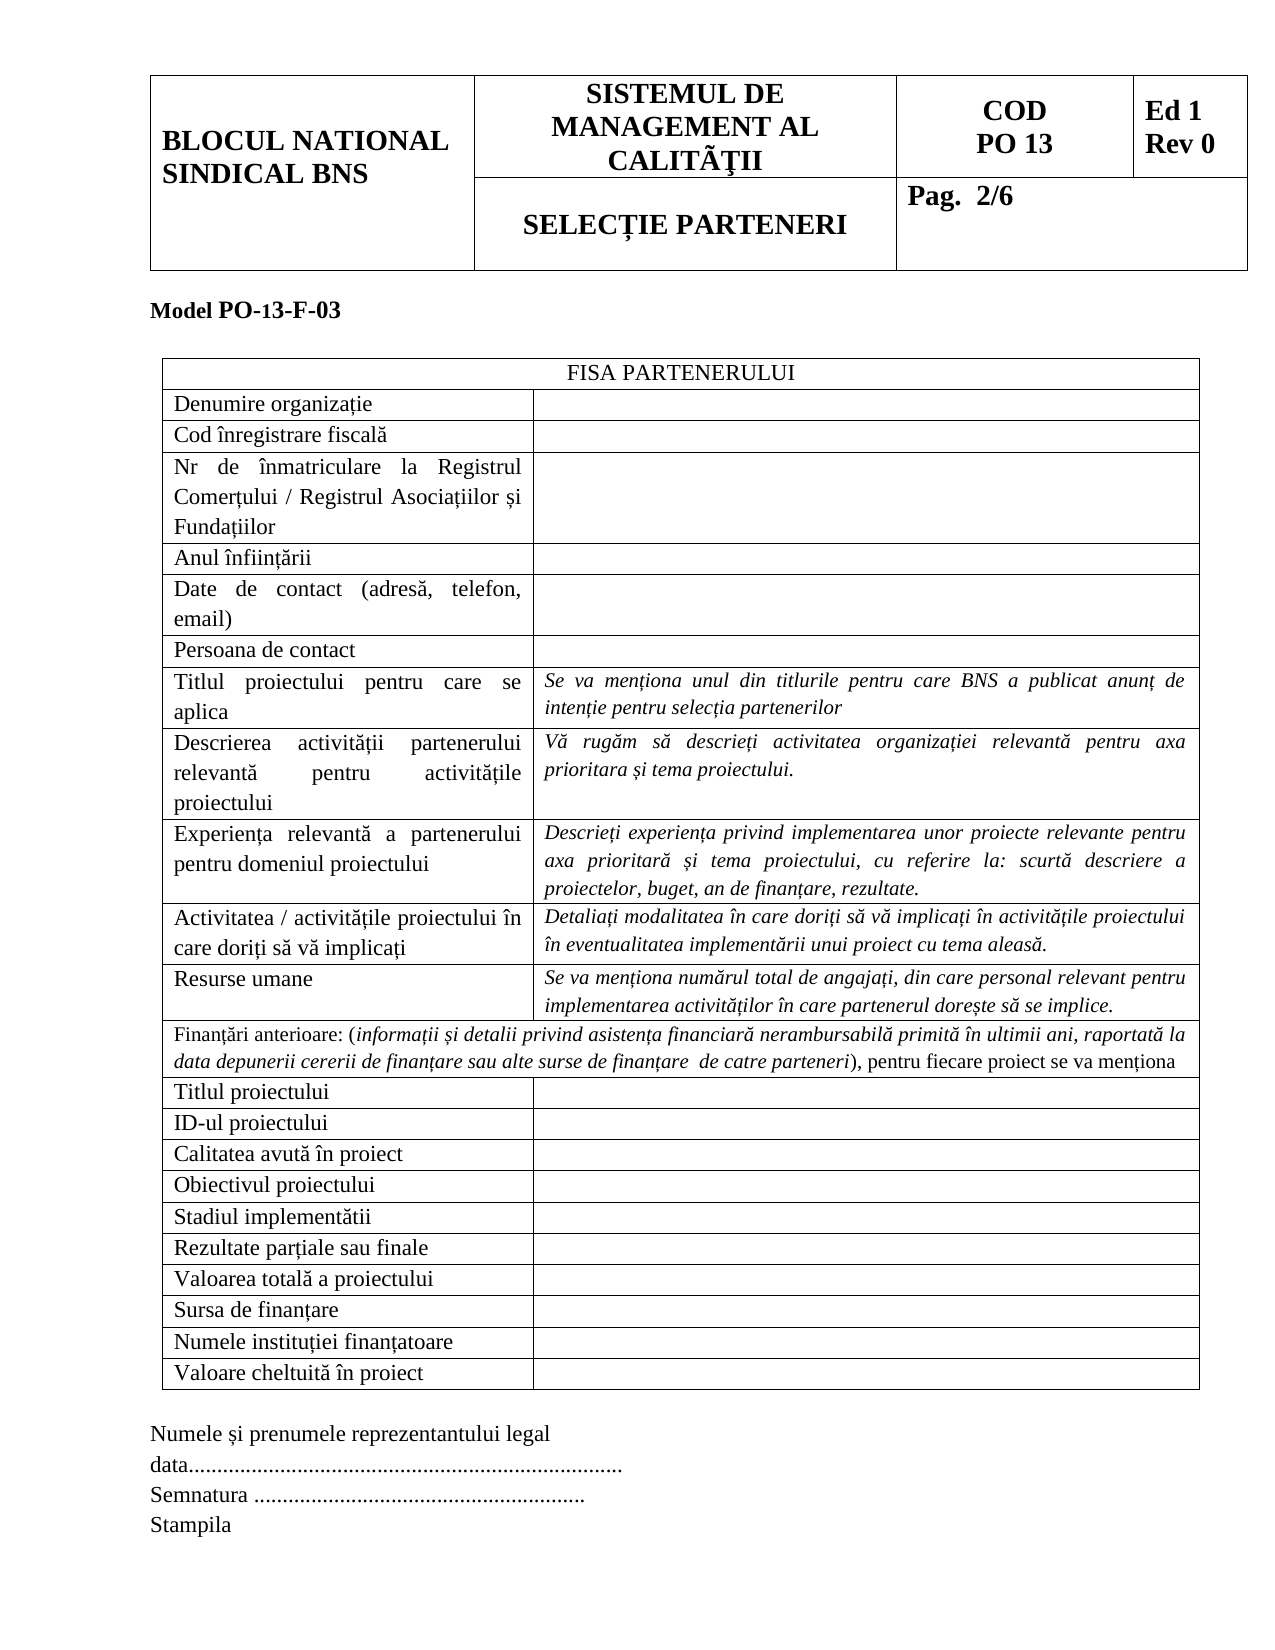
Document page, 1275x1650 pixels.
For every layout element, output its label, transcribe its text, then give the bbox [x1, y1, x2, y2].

table_cell [534, 1328, 1199, 1358]
table_cell Valoarea totală a proiectului [163, 1265, 533, 1295]
table_cell Denumire organizație [163, 390, 533, 420]
table_cell Vă rugăm să descrieți activitatea organizației relevantă pentru axa prioritara și tema proiectului. [534, 729, 1199, 819]
table_cell Resurse umane [163, 965, 533, 1020]
table_cell Cod înregistrare fiscală [163, 421, 533, 452]
table_cell Calitatea avută în proiect [163, 1140, 533, 1170]
table_cell Detaliați modalitatea în care doriți să vă implicați în activitățile proiectului în eventualitatea implementării unui proiect cu tema aleasă. [534, 904, 1199, 964]
table_cell Titlul proiectului pentru care se aplica [163, 668, 533, 728]
table_cell [534, 1171, 1199, 1202]
table_cell Se va menționa unul din titlurile pentru care BNS a publicat anunț de intenție pentru selecția partenerilor [534, 668, 1199, 728]
table_cell Numele instituției finanțatoare [163, 1328, 533, 1358]
table_cell [534, 1296, 1199, 1327]
table_cell [534, 1203, 1199, 1233]
table_cell Experiența relevantă a partenerului pentru domeniul proiectului [163, 820, 533, 903]
table_cell [534, 544, 1199, 574]
table_cell Persoana de contact [163, 636, 533, 667]
table_cell Nr de înmatriculare la Registrul Comerțului / Registrul Asociațiilor și Fundațiilor [163, 453, 533, 543]
text data............................................................................ [150, 1451, 1200, 1477]
table_cell [534, 636, 1199, 667]
table_cell [534, 575, 1199, 635]
table_cell ID-ul proiectului [163, 1109, 533, 1139]
table_cell Sursa de finanțare [163, 1296, 533, 1327]
table_cell Stadiul implementătii [163, 1203, 533, 1233]
table_cell Activitatea / activitățile proiectului în care doriți să vă implicați [163, 904, 533, 964]
table_cell Se va menționa numărul total de angajați, din care personal relevant pentru implementarea activităților în care partenerul dorește să se implice. [534, 965, 1199, 1020]
text Numele și prenumele reprezentantului legal [150, 1420, 1200, 1447]
table_cell Obiectivul proiectului [163, 1171, 533, 1202]
table_cell Descrierea activității partenerului relevantă pentru activitățile proiectului [163, 729, 533, 819]
table_cell Descrieți experiența privind implementarea unor proiecte relevante pentru axa prioritară și tema proiectului, cu referire la: scurtă descriere a proiectelor, buget, an de finanțare, rezultate. [534, 820, 1199, 903]
table_cell Rezultate parțiale sau finale [163, 1234, 533, 1264]
table_cell [534, 390, 1199, 420]
table_cell [534, 1140, 1199, 1170]
table_cell Anul înființării [163, 544, 533, 574]
table_cell [534, 1234, 1199, 1264]
table_cell Valoare cheltuită în proiect [163, 1359, 533, 1389]
table_cell [534, 1359, 1199, 1389]
table_cell Titlul proiectului [163, 1078, 533, 1108]
table_cell Finanțări anterioare: (informații și detalii privind asistența financiară nerambursabilă primită în ultimii ani, raportată la data depunerii cererii de finanțare sau alte surse de finanțare de catre parteneri), pentru fiecare proiect se va menționa [163, 1021, 1199, 1077]
text Stampila [150, 1511, 1200, 1537]
table_cell [534, 1109, 1199, 1139]
table_cell Date de contact (adresă, telefon, email) [163, 575, 533, 635]
table_cell [534, 1265, 1199, 1295]
text Model PO-13-F-03 [150, 295, 1200, 324]
table_cell [534, 453, 1199, 543]
table_header FISA PARTENERULUI [163, 359, 1199, 389]
table_cell [534, 421, 1199, 452]
text Semnatura .......................................................... [150, 1481, 1200, 1507]
table_cell [534, 1078, 1199, 1108]
